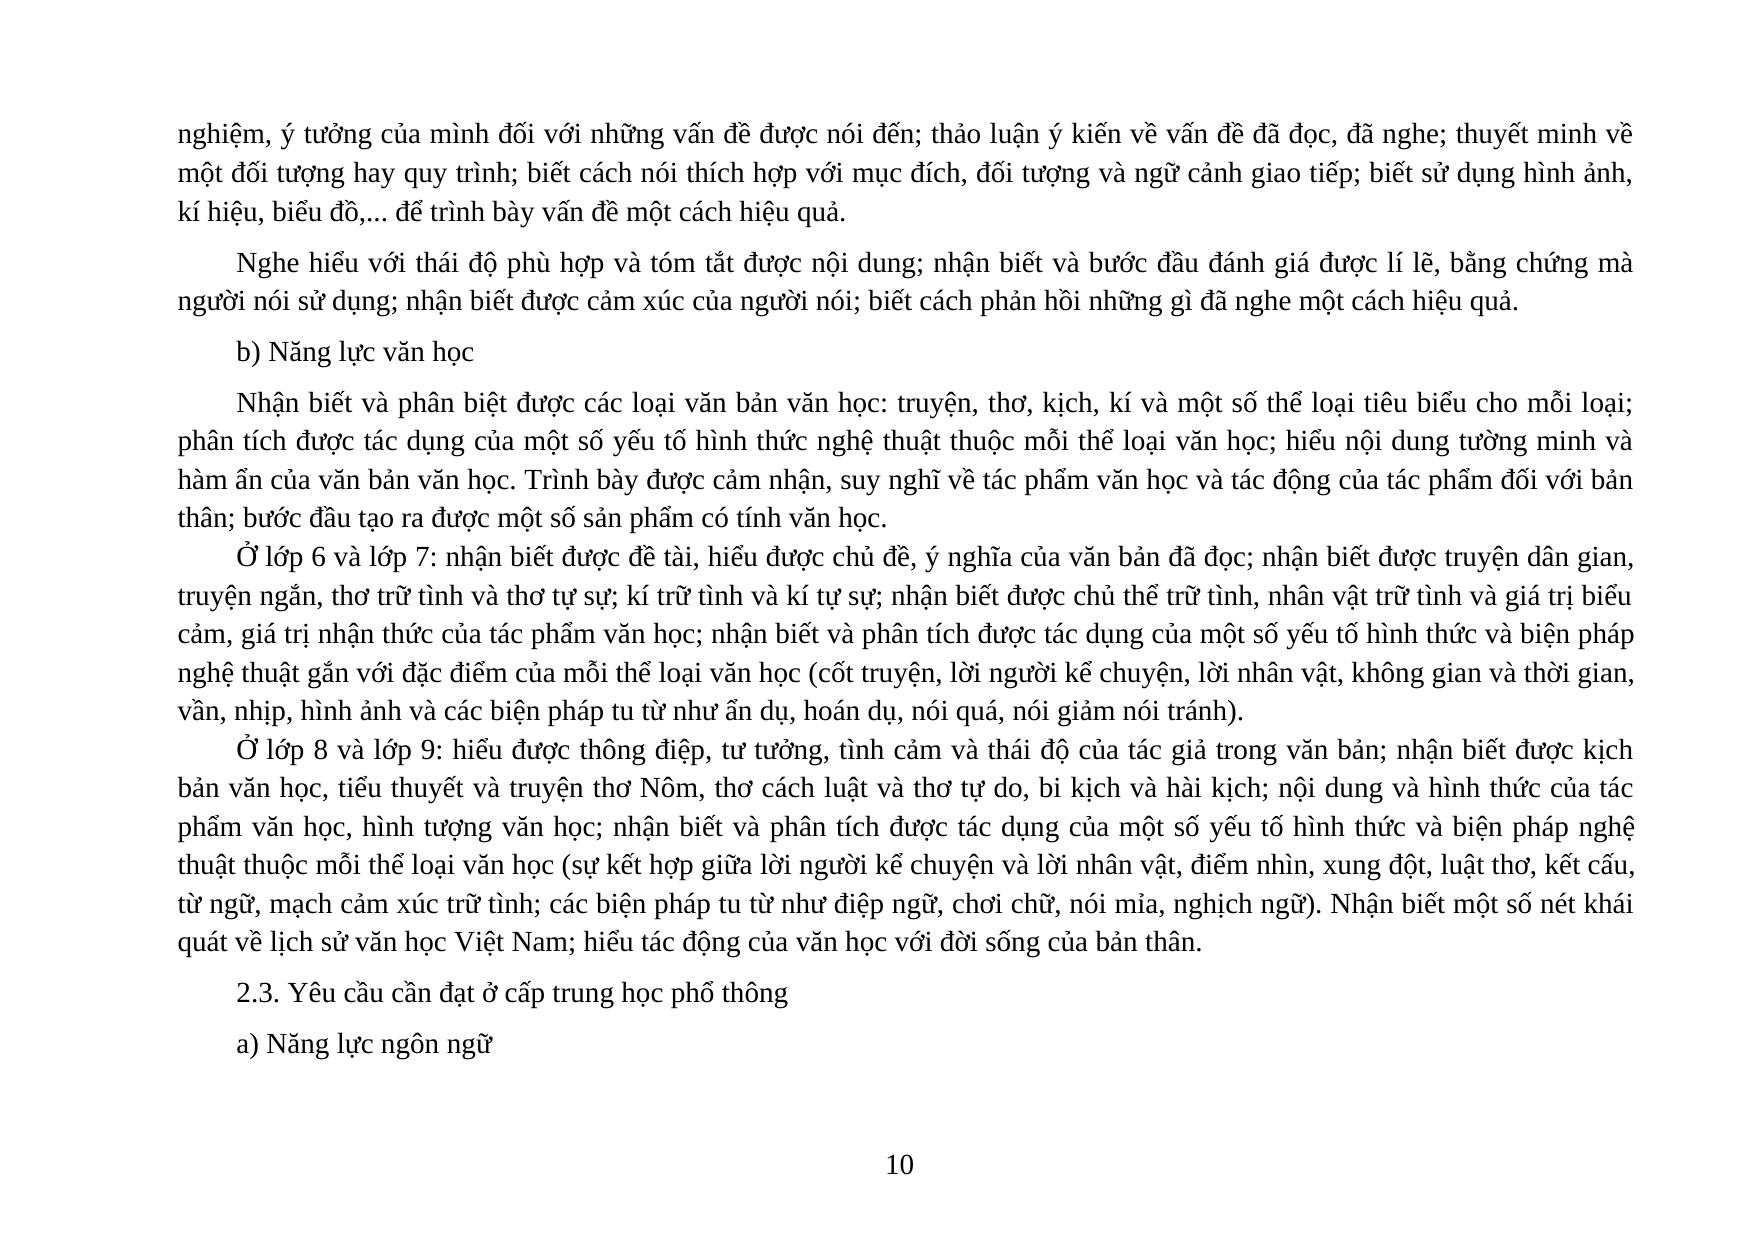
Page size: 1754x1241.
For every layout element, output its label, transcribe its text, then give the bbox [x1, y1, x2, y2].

text Ở lớp 8 và lớp 9: hiểu được thông điệp, tư tưởng, tình cảm và thái độ của tác giả trong văn bản; nhận biết được kịch bản văn học, tiểu thuyết và truyện thơ Nôm, thơ cách luật và thơ tự do, bi kịch và hài kịch; nội dung và hình thức của tác phẩm văn học, hình tượng văn học; nhận biết và phân tích được tác dụng của một số yếu tố hình thức và biện pháp nghệ thuật thuộc mỗi thể loại văn học (sự kết hợp giữa lời người kể chuyện và lời nhân vật, điểm nhìn, xung đột, luật thơ, kết cấu, từ ngữ, mạch cảm xúc trữ tình; các biện pháp tu từ như điệp ngữ, chơi chữ, nói mỉa, nghịch ngữ). Nhận biết một số nét khái quát về lịch sử văn học Việt Nam; hiểu tác động của văn học với đời sống của bản thân. [177, 732, 1637, 958]
text Nhận biết và phân biệt được các loại văn bản văn học: truyện, thơ, kịch, kí và một số thể loại tiêu biểu cho mỗi loại; phân tích được tác dụng của một số yếu tố hình thức nghệ thuật thuộc mỗi thể loại văn học; hiểu nội dung tường minh và hàm ẩn của văn bản văn học. Trình bày được cảm nhận, suy nghĩ về tác phẩm văn học và tác động của tác phẩm đối với bản thân; bước đầu tạo ra được một số sản phẩm có tính văn học. [177, 385, 1636, 534]
list Yêu cầu cần đạt ở cấp trung học phổ thông [236, 975, 1666, 1009]
list Năng lực ngôn ngữ [236, 1027, 1666, 1060]
list Năng lực văn học [236, 334, 1666, 367]
text nghiệm, ý tưởng của mình đối với những vấn đề được nói đến; thảo luận ý kiến về vấn đề đã đọc, đã nghe; thuyết minh về một đối tượng hay quy trình; biết cách nói thích hợp với mục đích, đối tượng và ngữ cảnh giao tiếp; biết sử dụng hình ảnh, kí hiệu, biểu đồ,... để trình bày vấn đề một cách hiệu quả. [177, 117, 1637, 227]
text Nghe hiểu với thái độ phù hợp và tóm tắt được nội dung; nhận biết và bước đầu đánh giá được lí lẽ, bằng chứng mà người nói sử dụng; nhận biết được cảm xúc của người nói; biết cách phản hồi những gì đã nghe một cách hiệu quả. [177, 245, 1636, 317]
text Ở lớp 6 và lớp 7: nhận biết được đề tài, hiểu được chủ đề, ý nghĩa của văn bản đã đọc; nhận biết được truyện dân gian, truyện ngắn, thơ trữ tình và thơ tự sự; kí trữ tình và kí tự sự; nhận biết được chủ thể trữ tình, nhân vật trữ tình và giá trị biểu cảm, giá trị nhận thức của tác phẩm văn học; nhận biết và phân tích được tác dụng của một số yếu tố hình thức và biện pháp nghệ thuật gắn với đặc điểm của mỗi thể loại văn học (cốt truyện, lời người kể chuyện, lời nhân vật, không gian và thời gian, vần, nhịp, hình ảnh và các biện pháp tu từ như ẩn dụ, hoán dụ, nói quá, nói giảm nói tránh). [177, 539, 1637, 727]
